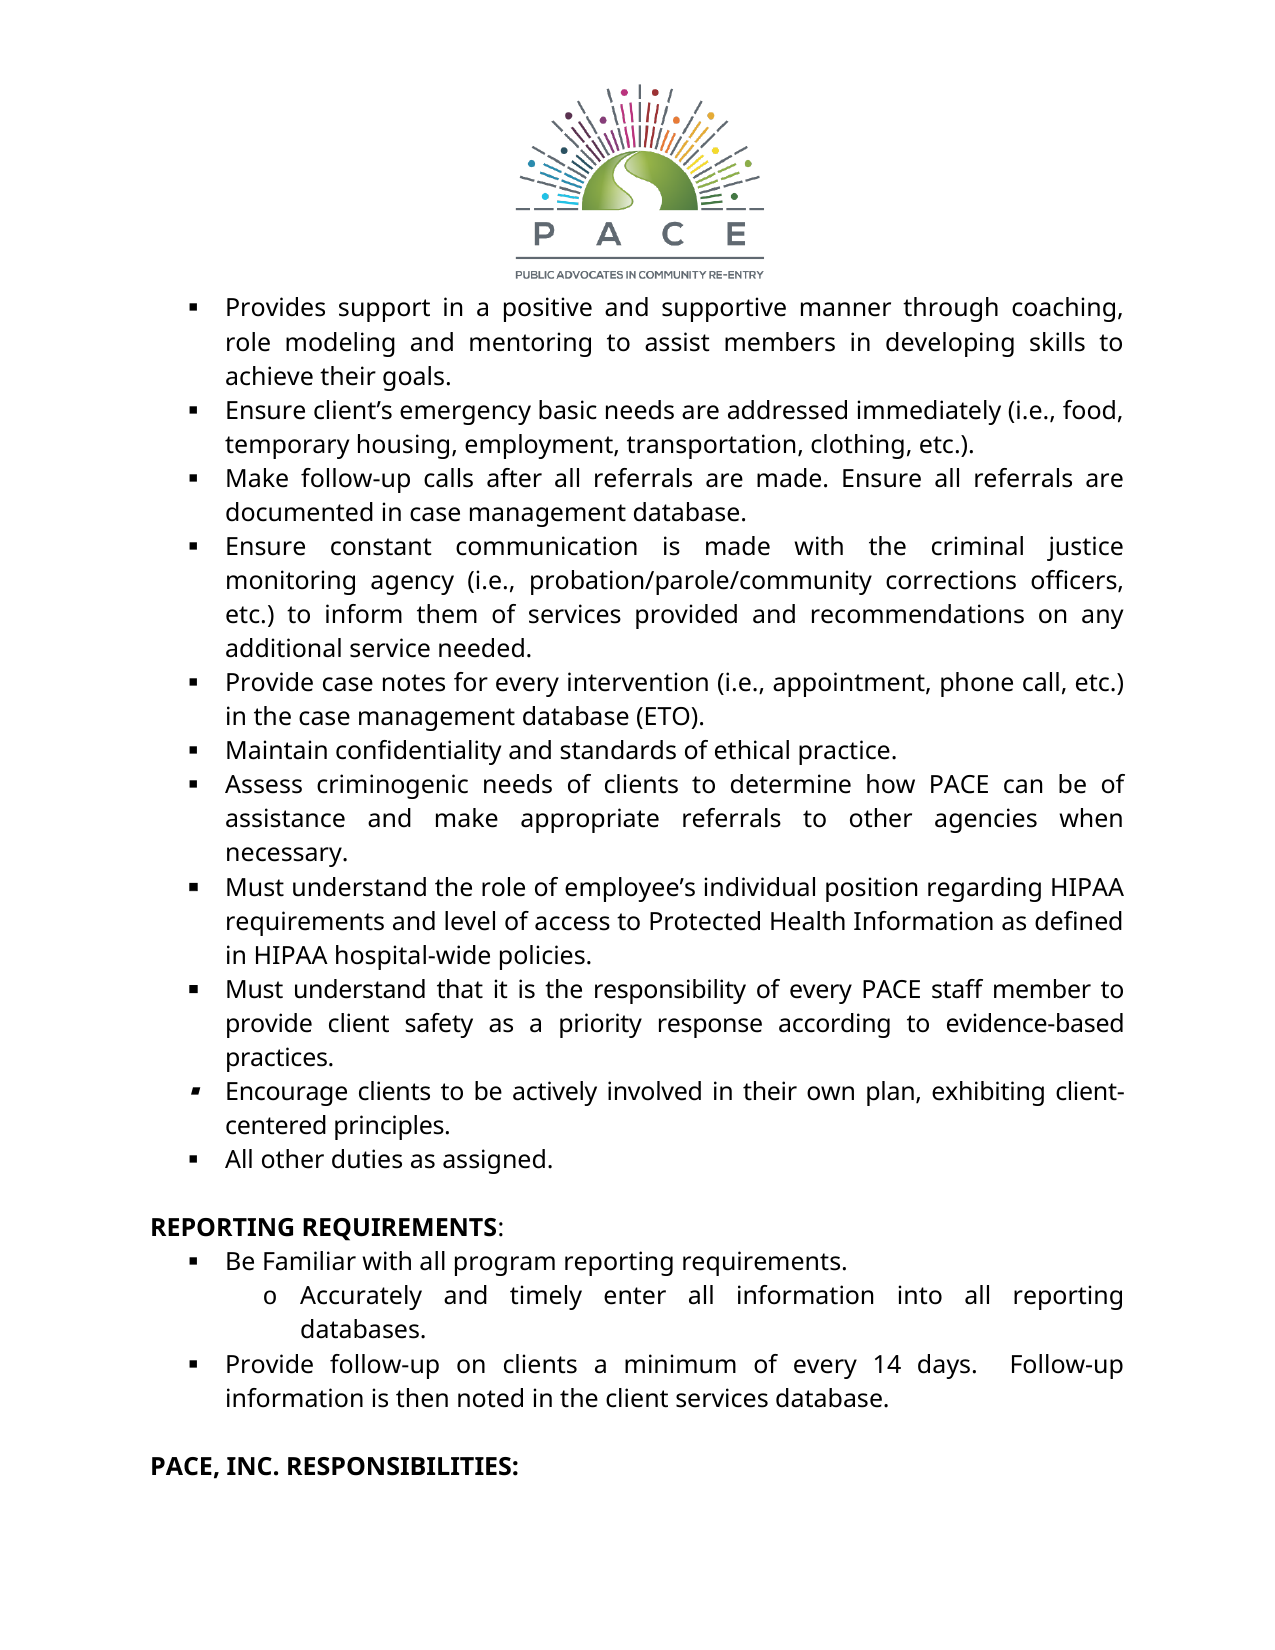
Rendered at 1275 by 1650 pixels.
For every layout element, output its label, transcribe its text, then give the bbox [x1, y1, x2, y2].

text PACE, INC. RESPONSIBILITIES: [150, 1448, 1125, 1482]
list Accurately and timely enter all information into all reporting databases. [262, 1278, 1125, 1346]
list Make follow-up calls after all referrals are made. Ensure all referrals are documented in case management database. [187, 460, 1125, 528]
list Assess criminogenic needs of clients to determine how PACE can be of assistance and make appropriate referrals to other agencies when necessary. [187, 767, 1125, 869]
list Encourage clients to be actively involved in their own plan, exhibiting client-centered principles. [187, 1073, 1125, 1142]
picture [496, 75, 779, 291]
list Ensure constant communication is made with the criminal justice monitoring agency (i.e., probation/parole/community corrections officers, etc.) to inform them of services provided and recommendations on any additional service needed. [187, 528, 1125, 665]
text REPORTING REQUIREMENTS: [150, 1210, 1125, 1244]
list Must understand that it is the responsibility of every PACE staff member to provide client safety as a priority response according to evidence-based practices. [187, 971, 1125, 1073]
list Be Familiar with all program reporting requirements. [187, 1244, 1125, 1278]
list Provide case notes for every intervention (i.e., appointment, phone call, etc.) in the case management database (ETO). [187, 665, 1125, 733]
list Ensure client’s emergency basic needs are addressed immediately (i.e., food, temporary housing, employment, transportation, clothing, etc.). [187, 392, 1125, 460]
list All other duties as assigned. [187, 1142, 1125, 1176]
list Must understand the role of employee’s individual position regarding HIPAA requirements and level of access to Protected Health Information as defined in HIPAA hospital-wide policies. [187, 869, 1125, 971]
list Maintain confidentiality and standards of ethical practice. [187, 733, 1125, 767]
list Provide follow-up on clients a minimum of every 14 days. Follow-up information is then noted in the client services database. [187, 1346, 1125, 1414]
list Provides support in a positive and supportive manner through coaching, role modeling and mentoring to assist members in developing skills to achieve their goals. [187, 290, 1125, 392]
